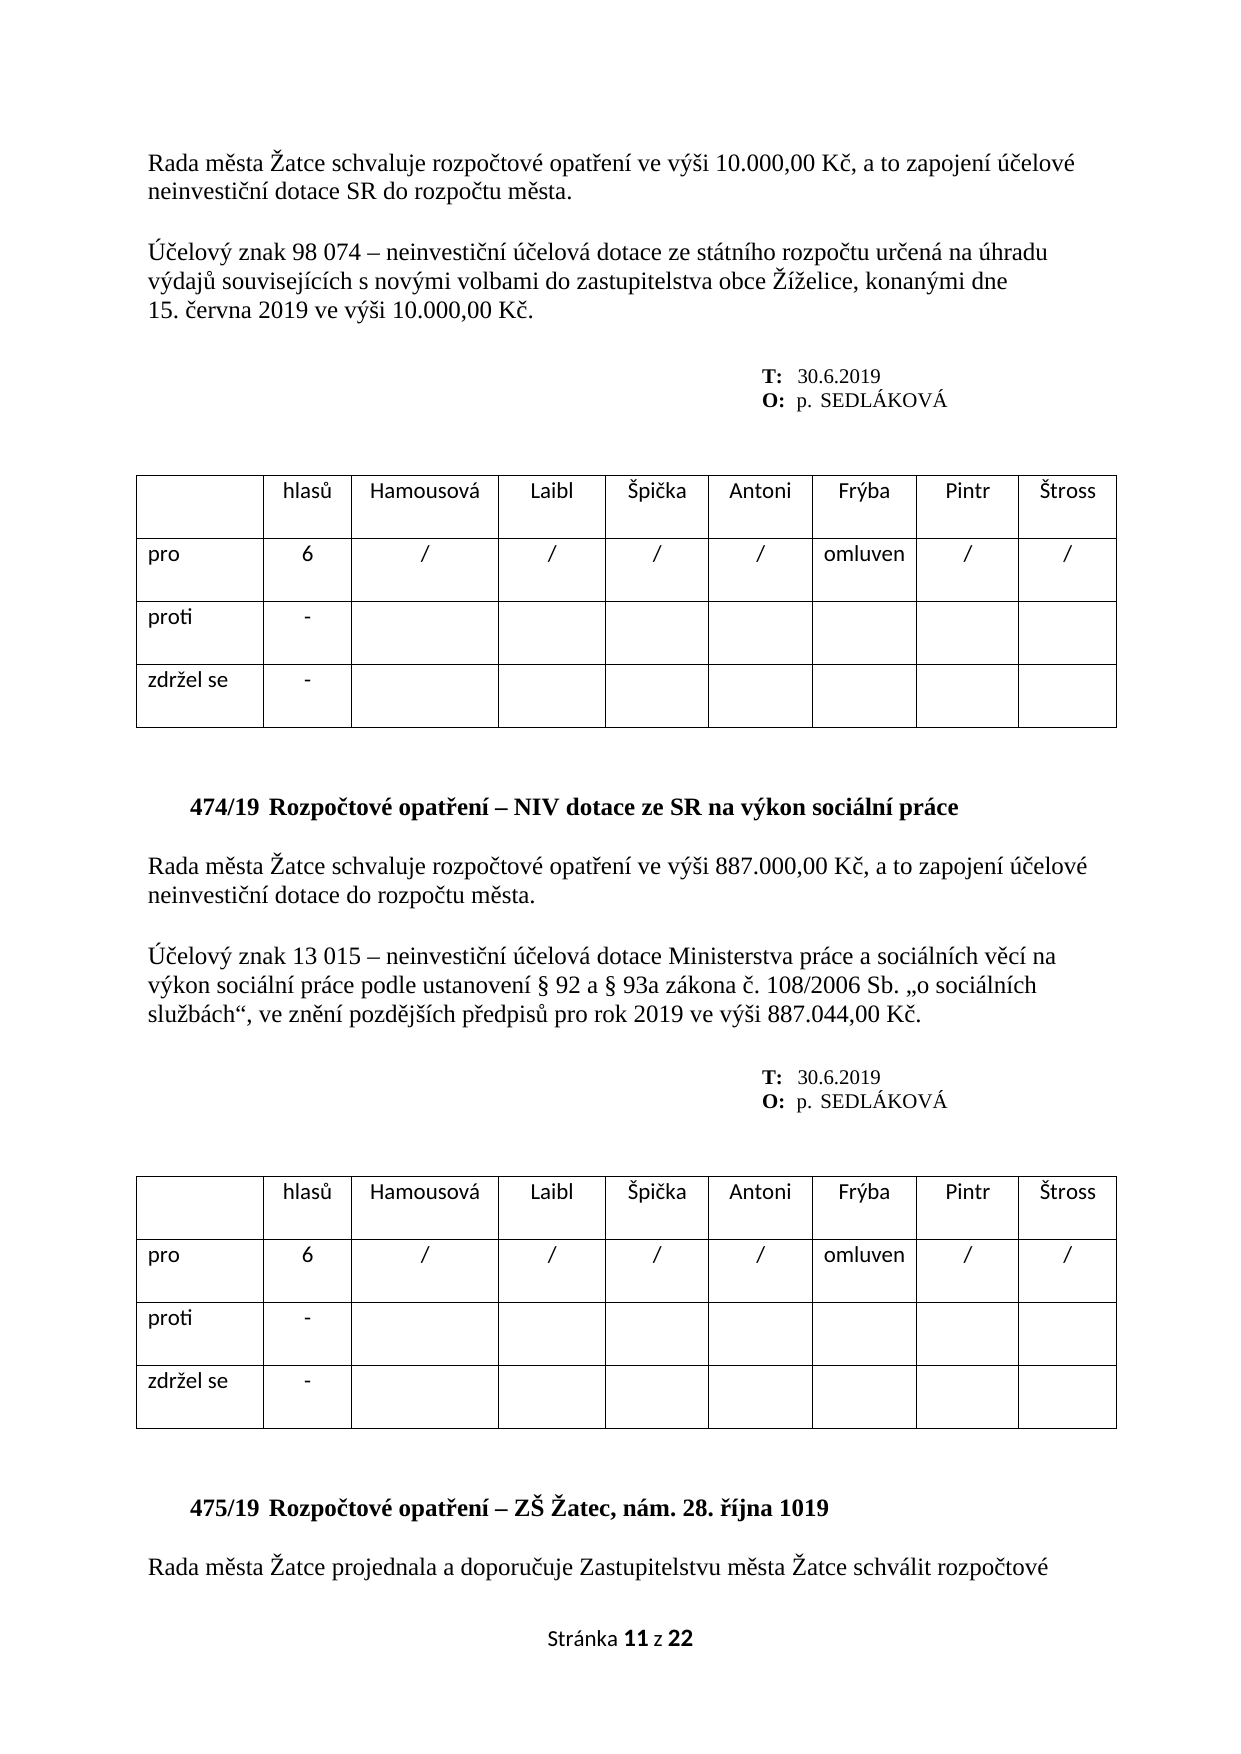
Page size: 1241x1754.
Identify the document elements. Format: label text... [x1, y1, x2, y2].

text O: p. SEDLÁKOVÁ [148, 1089, 1093, 1113]
table_cell omluven [813, 539, 916, 601]
table_cell - [264, 602, 351, 664]
table_cell [1019, 1303, 1116, 1365]
table_cell [709, 1303, 812, 1365]
table_header Pintr [917, 476, 1018, 538]
text výkon sociální práce podle ustanovení § 92 a § 93a zákona č. 108/2006 Sb. „o sociálních službách“, ve znění pozdějších předpisů pro rok 2019 ve výši 887.044,00 Kč. [148, 970, 1093, 1027]
table_header Hamousová [352, 476, 498, 538]
table_cell / [352, 1240, 498, 1302]
text 15. června 2019 ve výši 10.000,00 Kč. [148, 295, 1093, 324]
text Rada města Žatce projednala a doporučuje Zastupitelstvu města Žatce schválit rozpočtové [148, 1552, 1093, 1581]
table_cell [499, 602, 605, 664]
table_cell [709, 665, 812, 727]
table_cell zdržel se [137, 665, 263, 727]
table_cell - [264, 1366, 351, 1428]
table_header [137, 1177, 263, 1239]
table_cell / [606, 539, 708, 601]
table_cell [813, 1366, 916, 1428]
table_cell [1019, 665, 1116, 727]
table_cell [499, 1303, 605, 1365]
table_cell [352, 1366, 498, 1428]
table_header Pintr [917, 1177, 1018, 1239]
text Rada města Žatce schvaluje rozpočtové opatření ve výši 10.000,00 Kč, a to zapojení účelové neinvestiční dotace SR do rozpočtu města. [148, 148, 1093, 205]
table_cell [606, 665, 708, 727]
table_header Frýba [813, 476, 916, 538]
text T: 30.6.2019 [148, 364, 1093, 388]
table_header hlasů [264, 1177, 351, 1239]
table_cell / [917, 539, 1018, 601]
text Rada města Žatce schvaluje rozpočtové opatření ve výši 887.000,00 Kč, a to zapojení účelové neinvestiční dotace do rozpočtu města. [148, 851, 1093, 909]
table_cell / [499, 539, 605, 601]
table_cell pro [137, 539, 263, 601]
table_cell / [709, 539, 812, 601]
text 475/19 Rozpočtové opatření – ZŠ Žatec, nám. 28. října 1019 [148, 1493, 1093, 1521]
table_cell / [917, 1240, 1018, 1302]
table_cell / [499, 1240, 605, 1302]
text T: 30.6.2019 [148, 1065, 1093, 1089]
table_cell [1019, 1366, 1116, 1428]
table_cell - [264, 1303, 351, 1365]
table_cell proti [137, 602, 263, 664]
table_cell [709, 602, 812, 664]
table_cell zdržel se [137, 1366, 263, 1428]
text Účelový znak 98 074 – neinvestiční účelová dotace ze státního rozpočtu určená na úhradu [148, 237, 1093, 266]
table_header Hamousová [352, 1177, 498, 1239]
table_cell proti [137, 1303, 263, 1365]
table_cell [499, 665, 605, 727]
table_cell / [709, 1240, 812, 1302]
table_header Antoni [709, 1177, 812, 1239]
table_header Laibl [499, 476, 605, 538]
table_cell omluven [813, 1240, 916, 1302]
table_cell [606, 1303, 708, 1365]
table_cell [606, 1366, 708, 1428]
table_header Špička [606, 476, 708, 538]
table_cell - [264, 665, 351, 727]
table_cell [917, 1366, 1018, 1428]
table_cell [917, 602, 1018, 664]
table_cell [1019, 602, 1116, 664]
table_cell [813, 665, 916, 727]
table_header Štross [1019, 476, 1116, 538]
table_header hlasů [264, 476, 351, 538]
table_cell [813, 1303, 916, 1365]
table_header Antoni [709, 476, 812, 538]
table_cell [352, 602, 498, 664]
table_cell [352, 1303, 498, 1365]
table_header Frýba [813, 1177, 916, 1239]
table_cell pro [137, 1240, 263, 1302]
text Účelový znak 13 015 – neinvestiční účelová dotace Ministerstva práce a sociálních věcí na [148, 941, 1093, 970]
text O: p. SEDLÁKOVÁ [148, 388, 1093, 412]
table_header Štross [1019, 1177, 1116, 1239]
table_cell / [606, 1240, 708, 1302]
text výdajů souvisejících s novými volbami do zastupitelstva obce Žíželice, konanými dne [148, 266, 1093, 295]
table_cell [813, 602, 916, 664]
table_header Laibl [499, 1177, 605, 1239]
table_cell / [1019, 1240, 1116, 1302]
table_cell 6 [264, 539, 351, 601]
table_cell 6 [264, 1240, 351, 1302]
table_cell [917, 1303, 1018, 1365]
table_cell [499, 1366, 605, 1428]
table_cell / [352, 539, 498, 601]
text 474/19 Rozpočtové opatření – NIV dotace ze SR na výkon sociální práce [148, 792, 1093, 821]
table_cell [352, 665, 498, 727]
table_header [137, 476, 263, 538]
table_cell [606, 602, 708, 664]
table_cell [709, 1366, 812, 1428]
table_cell / [1019, 539, 1116, 601]
table_cell [917, 665, 1018, 727]
table_header Špička [606, 1177, 708, 1239]
